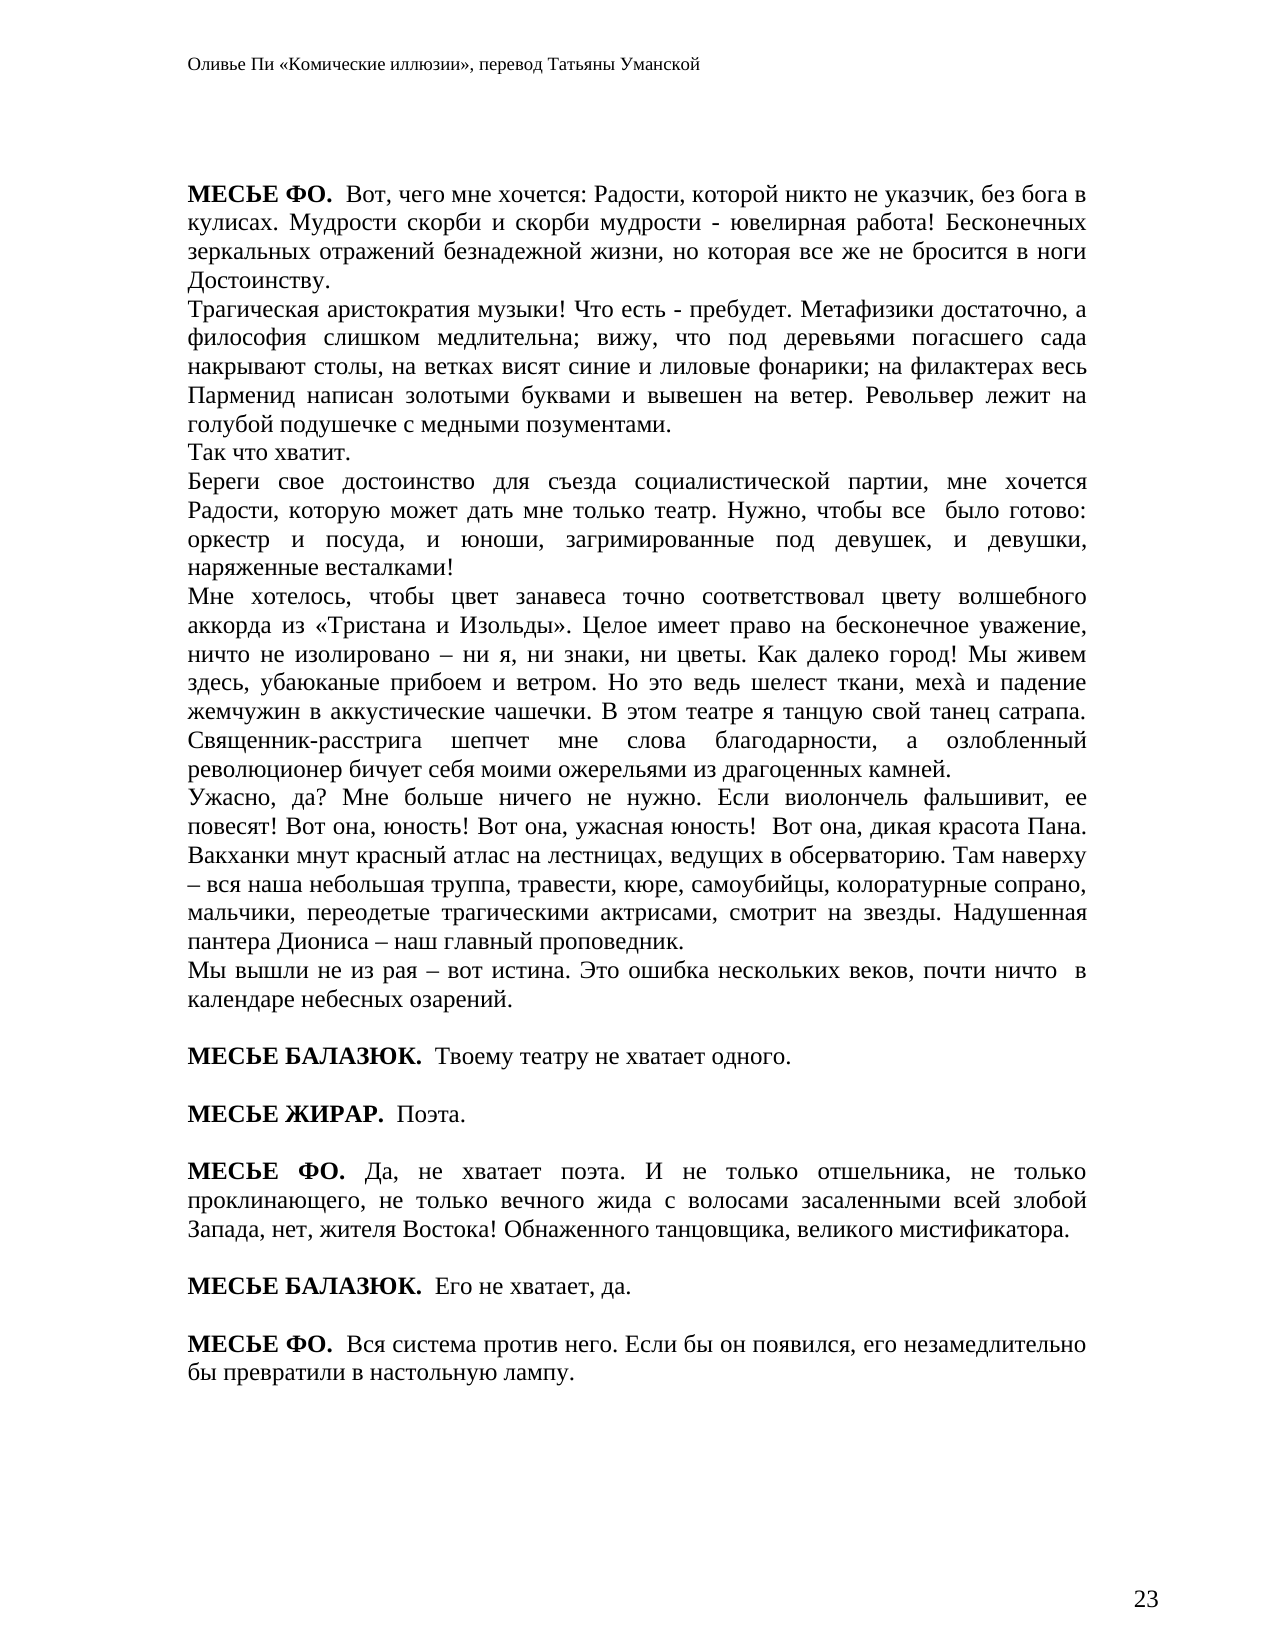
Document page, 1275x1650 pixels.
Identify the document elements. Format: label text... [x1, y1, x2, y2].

text Ужасно, да? Мне больше ничего не нужно. Если виолончель фальшивит, ее повесят! Вот она, юность! Вот она, ужасная юность! Вот она, дикая красота Пана. Вакханки мнут красный атлас на лестницах, ведущих в обсерваторию. Там наверху – вся наша небольшая труппа, травести, кюре, самоубийцы, колоратурные сопрано, мальчики, переодетые трагическими актрисами, смотрит на звезды. Надушенная пантера Диониса – наш главный проповедник. [187, 782, 1088, 955]
text МЕСЬЕ ФО. Вся система против него. Если бы он появился, его незамедлительно бы превратили в настольную лампу. [187, 1329, 1088, 1386]
text Трагическая аристократия музыки! Что есть - пребудет. Метафизики достаточно, а философия слишком медлительна; вижу, что под деревьями погасшего сада накрывают столы, на ветках висят синие и лиловые фонарики; на филактерах весь Парменид написан золотыми буквами и вывешен на ветер. Револьвер лежит на голубой подушечке с медными позументами. [187, 294, 1088, 437]
text Мы вышли не из рая – вот истина. Это ошибка нескольких веков, почти ничто в календаре небесных озарений. [187, 955, 1088, 1012]
text МЕСЬЕ ФО. Да, не хватает поэта. И не только отшельника, не только проклинающего, не только вечного жида с волосами засаленными всей злобой Запада, нет, жителя Востока! Обнаженного танцовщика, великого мистификатора. [187, 1156, 1088, 1242]
text Мне хотелось, чтобы цвет занавеса точно соответствовал цвету волшебного аккорда из «Тристана и Изольды». Целое имеет право на бесконечное уважение, ничто не изолировано – ни я, ни знаки, ни цветы. Как далеко город! Мы живем здесь, убаюканые прибоем и ветром. Но это ведь шелест ткани, мехà и падение жемчужин в аккустические чашечки. В этом театре я танцую свой танец сатрапа. Священник-расстрига шепчет мне слова благодарности, а озлобленный революционер бичует себя моими ожерельями из драгоценных камней. [187, 581, 1088, 782]
text МЕСЬЕ БАЛАЗЮК. Его не хватает, да. [187, 1271, 1088, 1300]
text МЕСЬЕ БАЛАЗЮК. Твоему театру не хватает одного. [187, 1041, 1088, 1070]
text МЕСЬЕ ФО. Вот, чего мне хочется: Радости, которой никто не указчик, без бога в кулисах. Мудрости скорби и скорби мудрости - ювелирная работа! Бесконечных зеркальных отражений безнадежной жизни, но которая все же не бросится в ноги Достоинству. [187, 179, 1088, 294]
text МЕСЬЕ ЖИРАР. Поэта. [187, 1099, 1088, 1127]
text Так что хватит. [187, 437, 1088, 466]
text Береги свое достоинство для съезда социалистической партии, мне хочется Радости, которую может дать мне только театр. Нужно, чтобы все было готово: оркестр и посуда, и юноши, загримированные под девушек, и девушки, наряженные весталками! [187, 466, 1088, 581]
